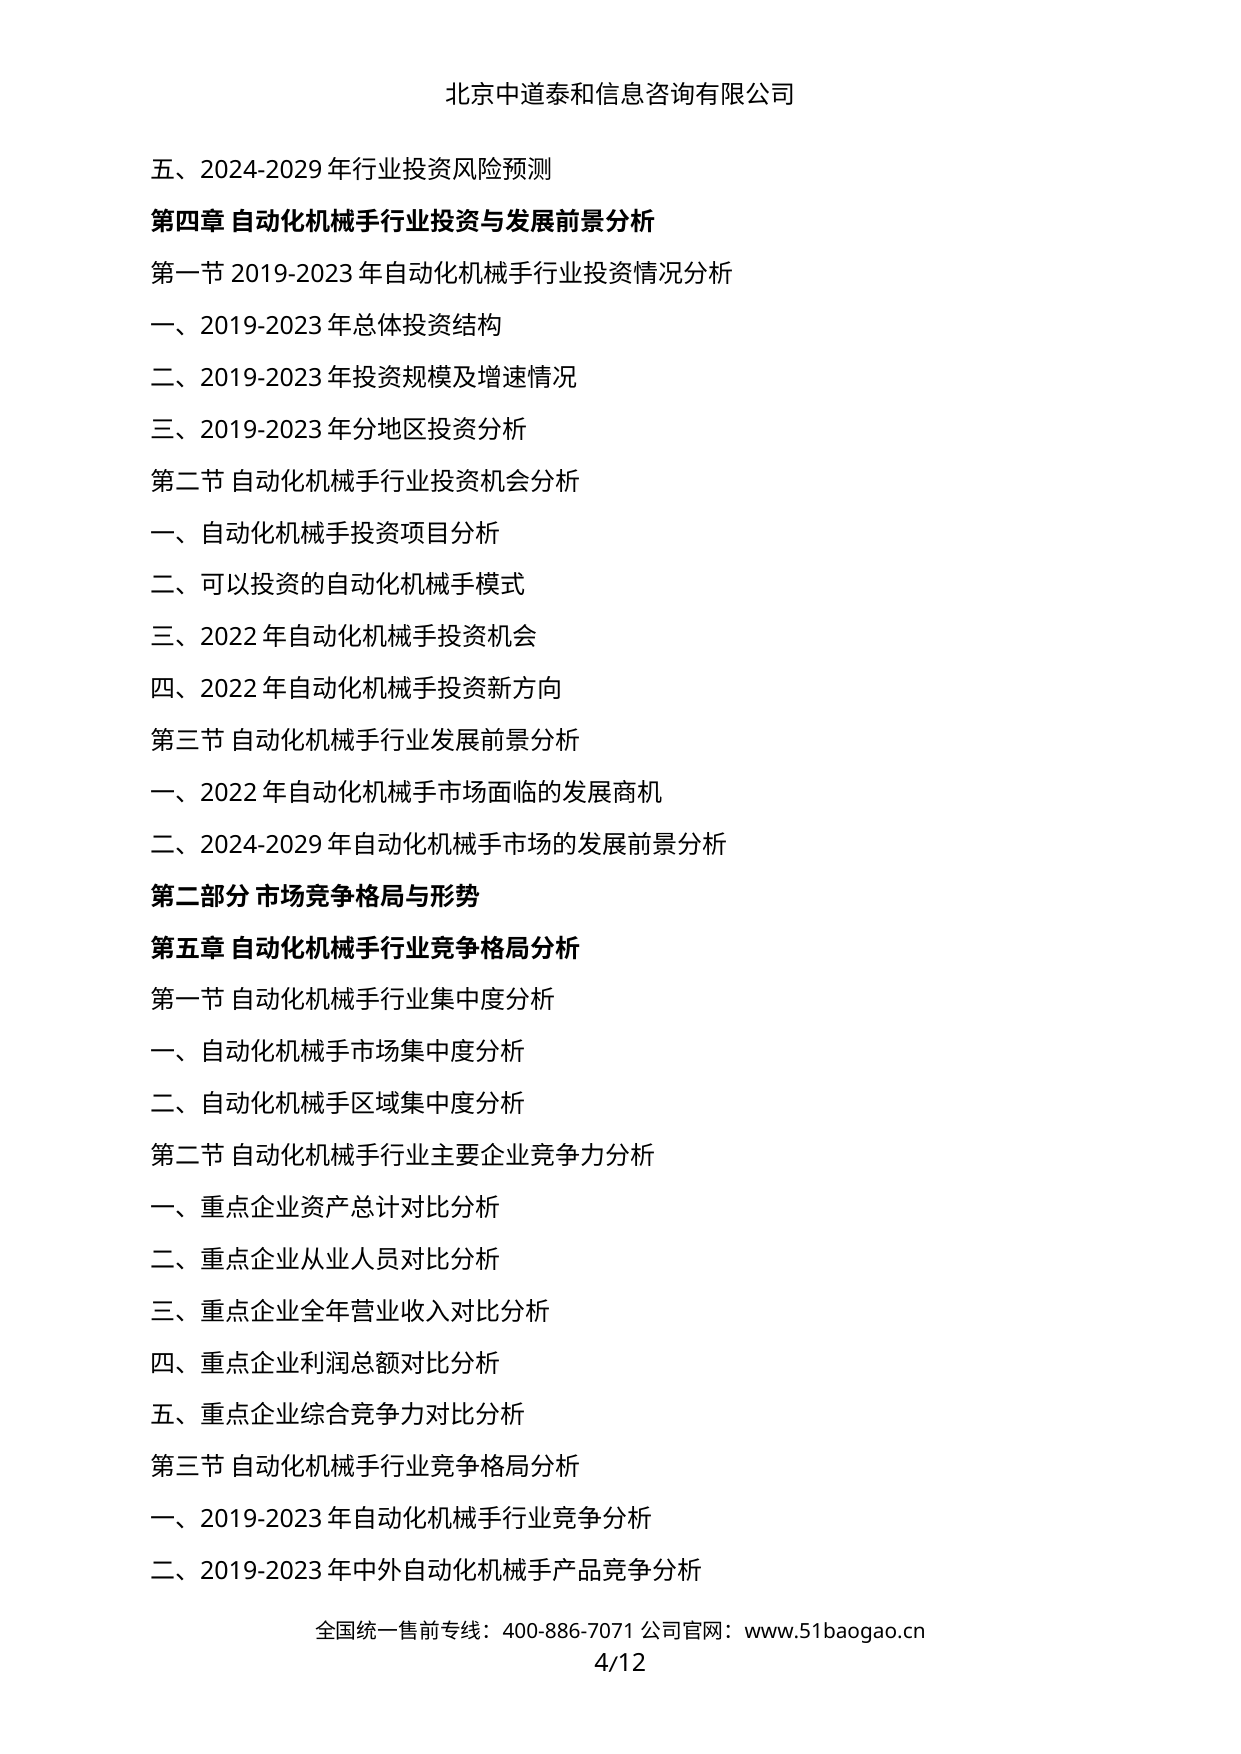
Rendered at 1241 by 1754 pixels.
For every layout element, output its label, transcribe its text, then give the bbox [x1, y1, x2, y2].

text 第三节 自动化机械手行业竞争格局分析 [150, 1447, 1090, 1483]
text 第四章 自动化机械手行业投资与发展前景分析 [150, 202, 1090, 238]
text 三、2022年自动化机械手投资机会 [150, 617, 1090, 653]
text 二、重点企业从业人员对比分析 [150, 1239, 1090, 1276]
text 四、2022年自动化机械手投资新方向 [150, 669, 1090, 705]
text 五、2024-2029年行业投资风险预测 [150, 150, 1090, 186]
text 一、2019-2023年自动化机械手行业竞争分析 [150, 1499, 1090, 1535]
text 第一节 2019-2023年自动化机械手行业投资情况分析 [150, 254, 1090, 290]
text 第二节 自动化机械手行业投资机会分析 [150, 461, 1090, 497]
text 一、2019-2023年总体投资结构 [150, 306, 1090, 342]
text 一、重点企业资产总计对比分析 [150, 1187, 1090, 1224]
text 第五章 自动化机械手行业竞争格局分析 [150, 928, 1090, 964]
text 四、重点企业利润总额对比分析 [150, 1343, 1090, 1379]
text 一、自动化机械手市场集中度分析 [150, 1032, 1090, 1068]
text 一、2022年自动化机械手市场面临的发展商机 [150, 772, 1090, 809]
text 二、自动化机械手区域集中度分析 [150, 1084, 1090, 1120]
text 二、2019-2023年投资规模及增速情况 [150, 357, 1090, 394]
text 三、重点企业全年营业收入对比分析 [150, 1291, 1090, 1327]
text 二、2019-2023年中外自动化机械手产品竞争分析 [150, 1551, 1090, 1587]
text 二、2024-2029年自动化机械手市场的发展前景分析 [150, 824, 1090, 861]
text 二、可以投资的自动化机械手模式 [150, 565, 1090, 601]
text 第二节 自动化机械手行业主要企业竞争力分析 [150, 1136, 1090, 1172]
text 三、2019-2023年分地区投资分析 [150, 409, 1090, 446]
text 五、重点企业综合竞争力对比分析 [150, 1395, 1090, 1431]
text 一、自动化机械手投资项目分析 [150, 513, 1090, 549]
text 第一节 自动化机械手行业集中度分析 [150, 980, 1090, 1016]
text 第二部分 市场竞争格局与形势 [150, 876, 1090, 912]
text 第三节 自动化机械手行业发展前景分析 [150, 721, 1090, 757]
